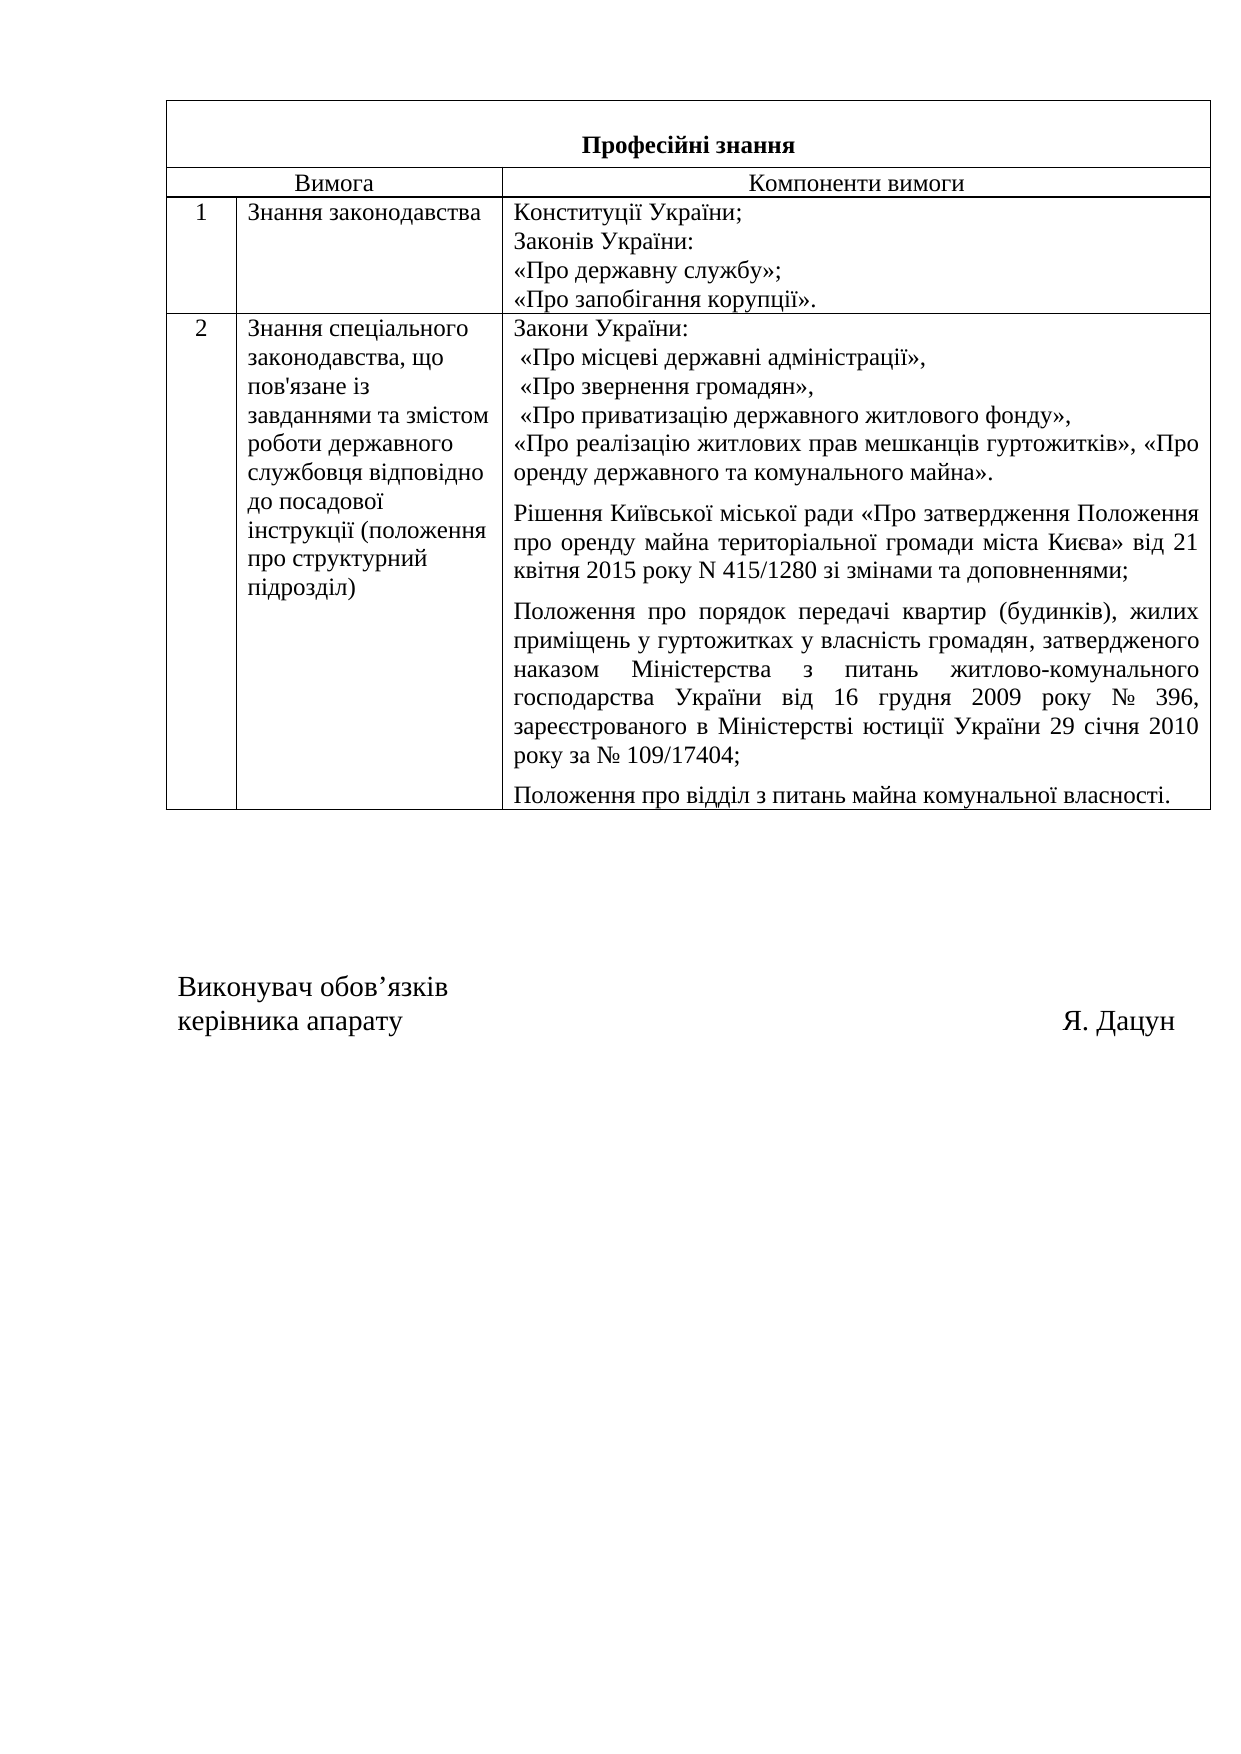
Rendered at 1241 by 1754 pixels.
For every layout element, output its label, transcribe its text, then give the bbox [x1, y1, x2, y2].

text Виконувач обов’язків [177, 969, 1182, 1003]
table_cell Компоненти вимоги [503, 168, 1210, 196]
text керівника апарату Я. Дацун [177, 1003, 1182, 1037]
table_cell Конституції України; Законів України: «Про державну службу»; «Про запобігання корупції». [503, 198, 1210, 312]
table_cell Професійні знання [167, 101, 1210, 167]
table_cell 1 [167, 198, 236, 312]
table_cell Знання спеціального законодавства, що пов'язане із завданнями та змістом роботи державного службовця відповідно до посадової інструкції (положення про структурний підрозділ) [237, 314, 502, 809]
table_cell Знання законодавства [237, 198, 502, 312]
table_cell Закони України: «Про місцеві державні адміністрації», «Про звернення громадян», «Про приватизацію державного житлового фонду», «Про реалізацію житлових прав мешканців гуртожитків», «Про оренду державного та комунального майна». Рішення Київської міської ради «Про затвердження Положення про оренду майна територіальної громади міста Києва» від 21 квітня 2015 року N 415/1280 зі змінами та доповненнями; Положення про порядок передачі квартир (будинків), жилих приміщень у гуртожитках у власність громадян, затвердженого наказом Міністерства з питань житлово-комунального господарства України від 16 грудня 2009 року № 396, зареєстрованого в Міністерстві юстиції України 29 січня 2010 року за № 109/17404; Положення про відділ з питань майна комунальної власності. [503, 314, 1210, 809]
table_cell Вимога [167, 168, 502, 196]
table_cell 2 [167, 314, 236, 809]
